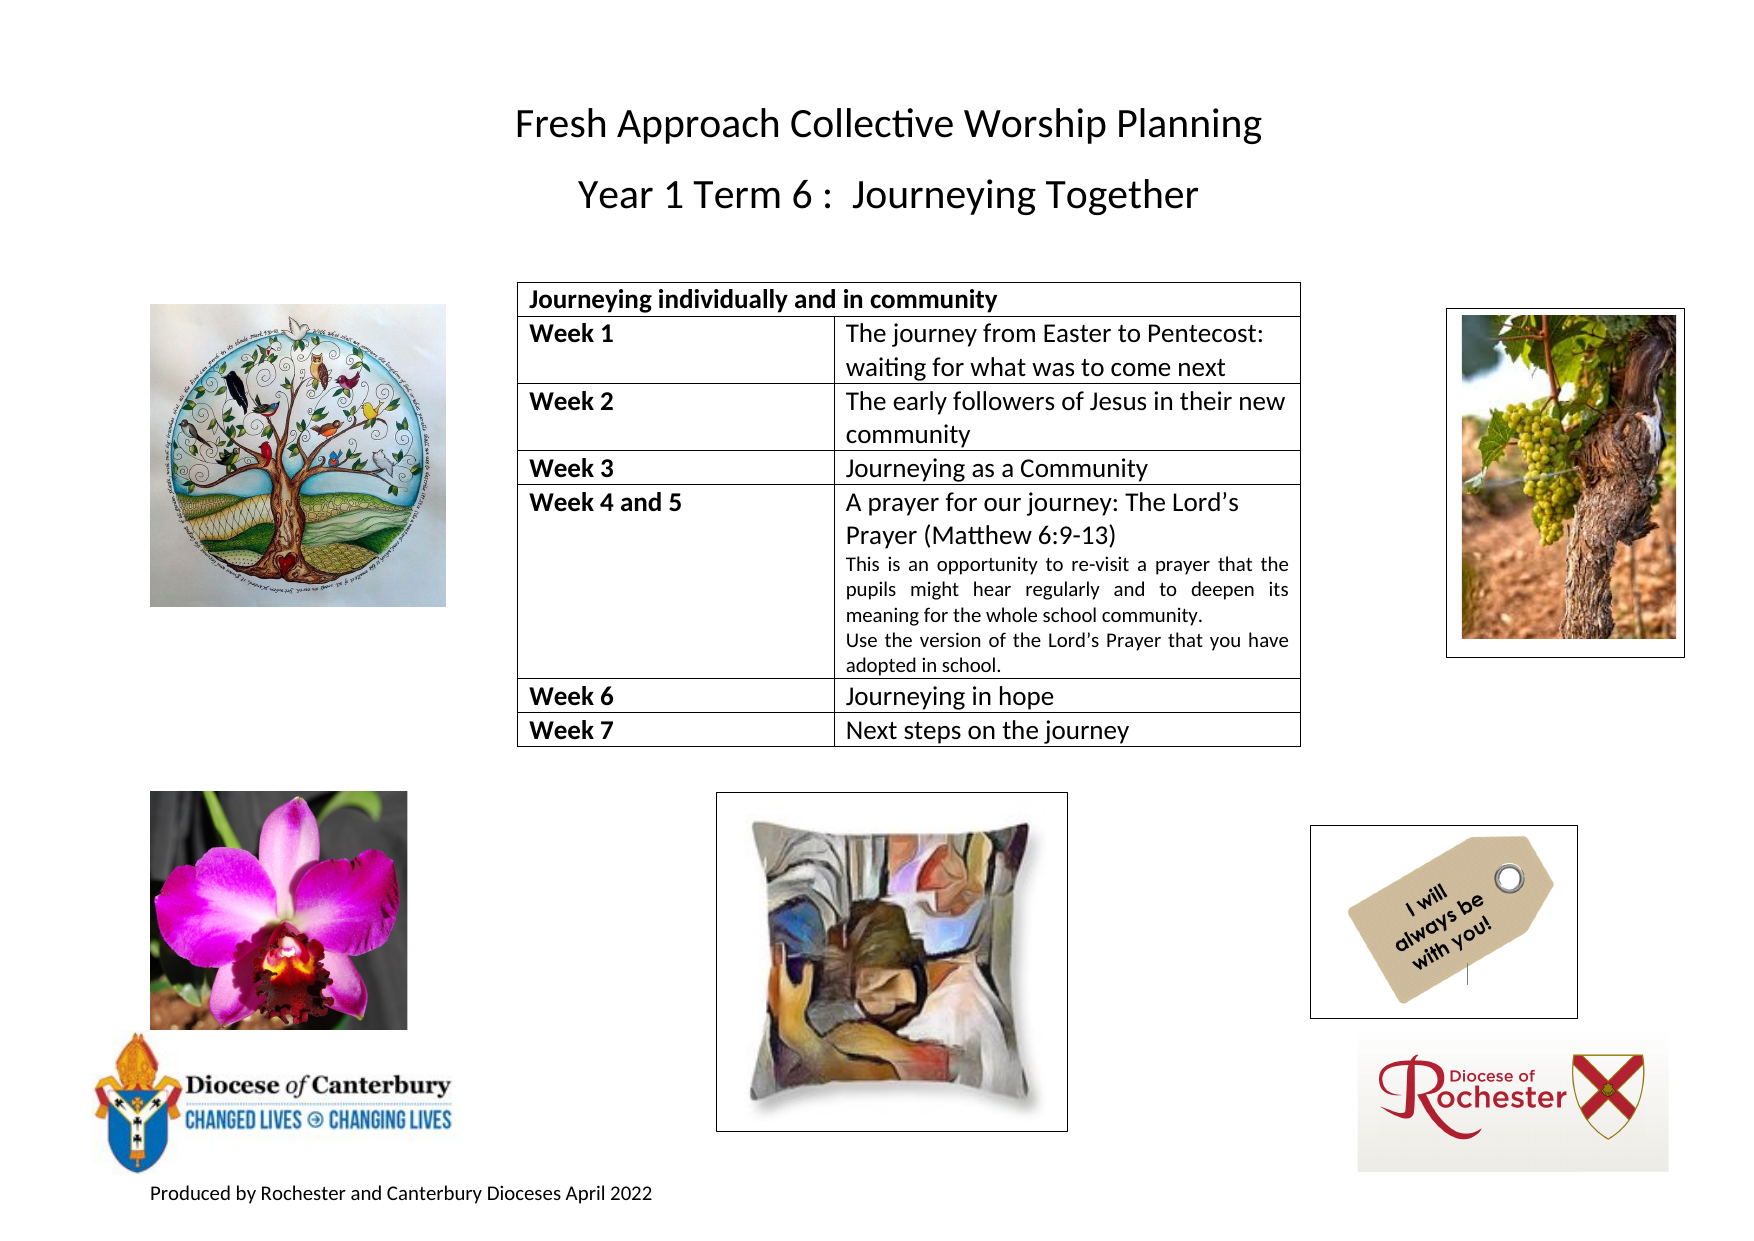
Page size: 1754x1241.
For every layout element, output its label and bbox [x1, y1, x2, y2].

picture [91, 791, 457, 1175]
picture [1325, 832, 1572, 1010]
picture [1357, 1028, 1669, 1172]
picture [150, 304, 446, 607]
picture [1461, 315, 1677, 639]
picture [731, 800, 1053, 1122]
